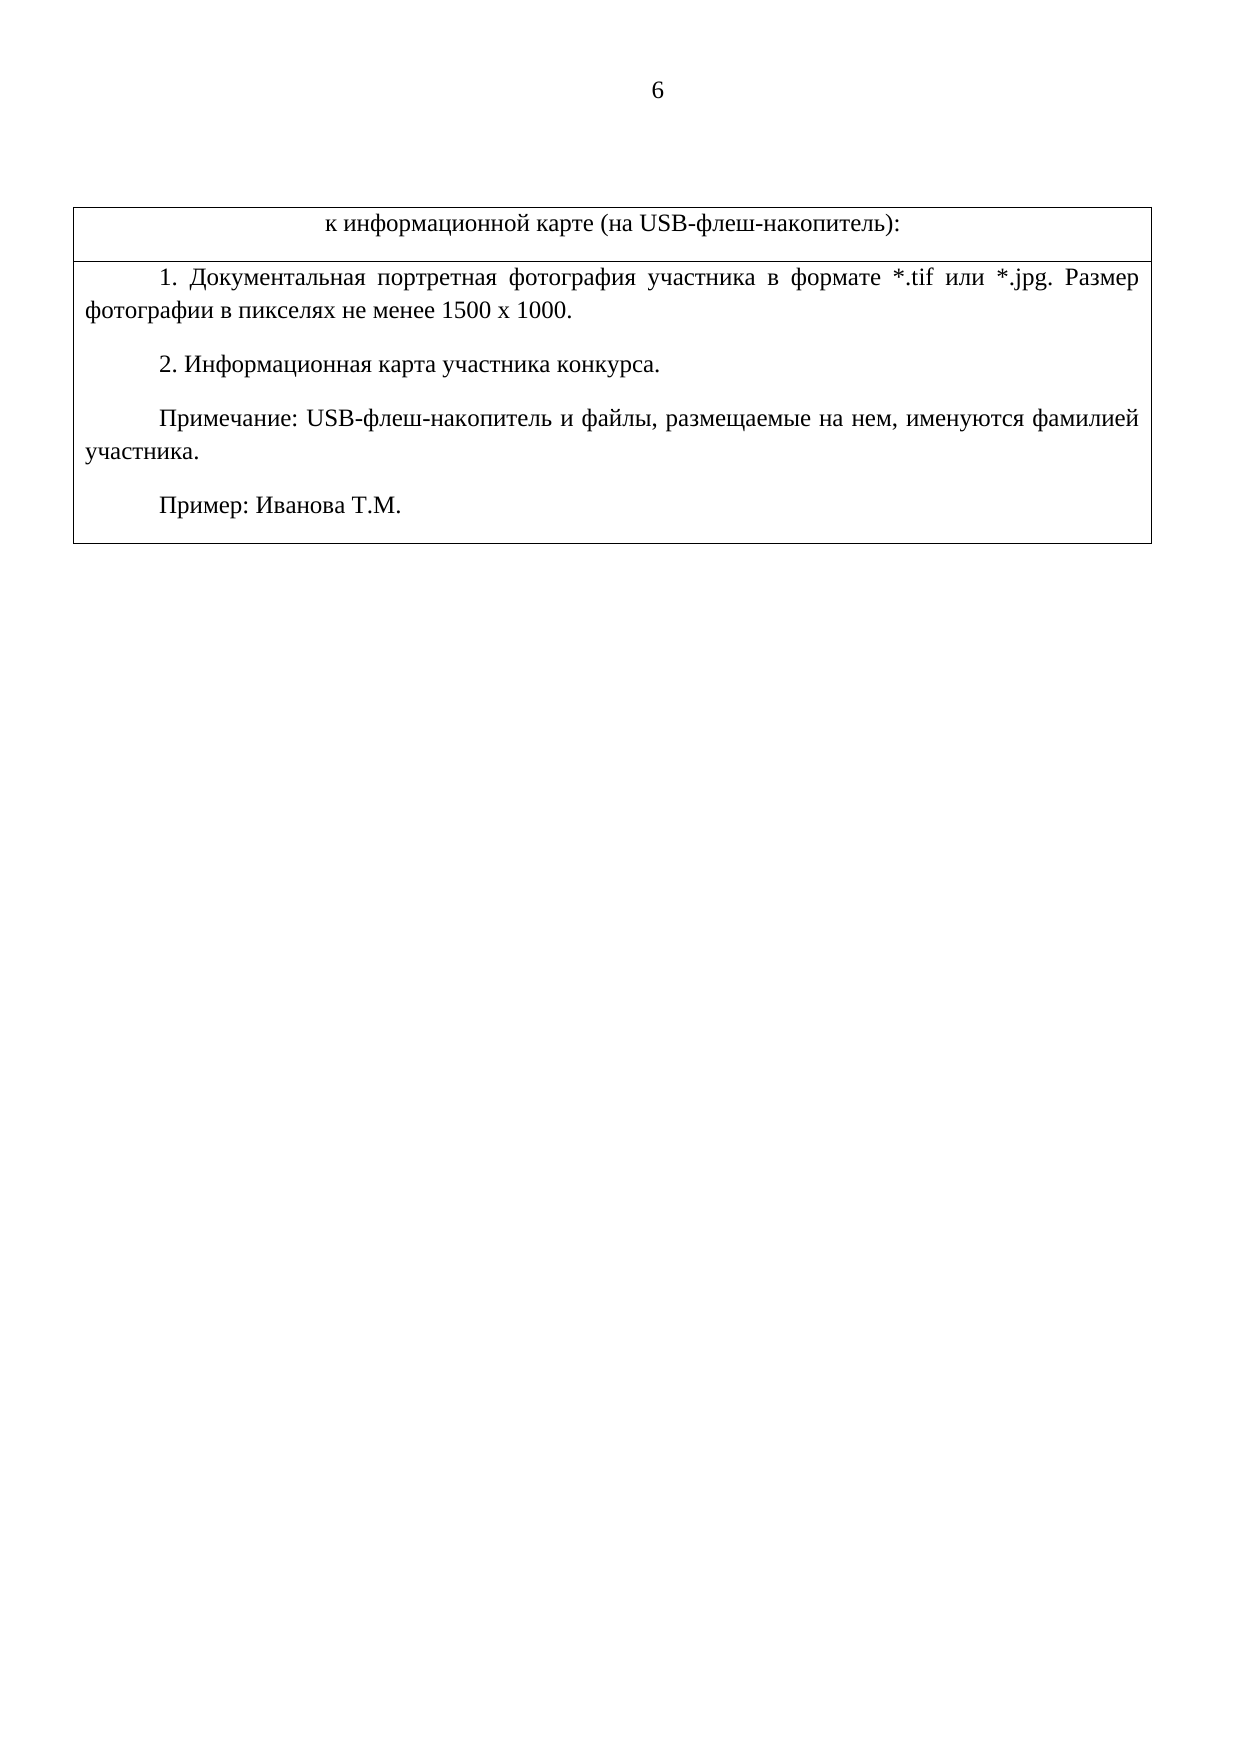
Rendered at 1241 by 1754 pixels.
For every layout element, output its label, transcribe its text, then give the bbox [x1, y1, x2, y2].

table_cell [74, 208, 1151, 261]
table_cell 1. Документальная портретная фотография участника в формате *.tif или *.jpg. Размер фотографии в пикселях не менее 1500 x 1000. 2. Информационная карта участника конкурса. Примечание: USB-флеш-накопитель и файлы, размещаемые на нем, именуются фамилией участника. Пример: Иванова Т.М. [74, 262, 1151, 543]
